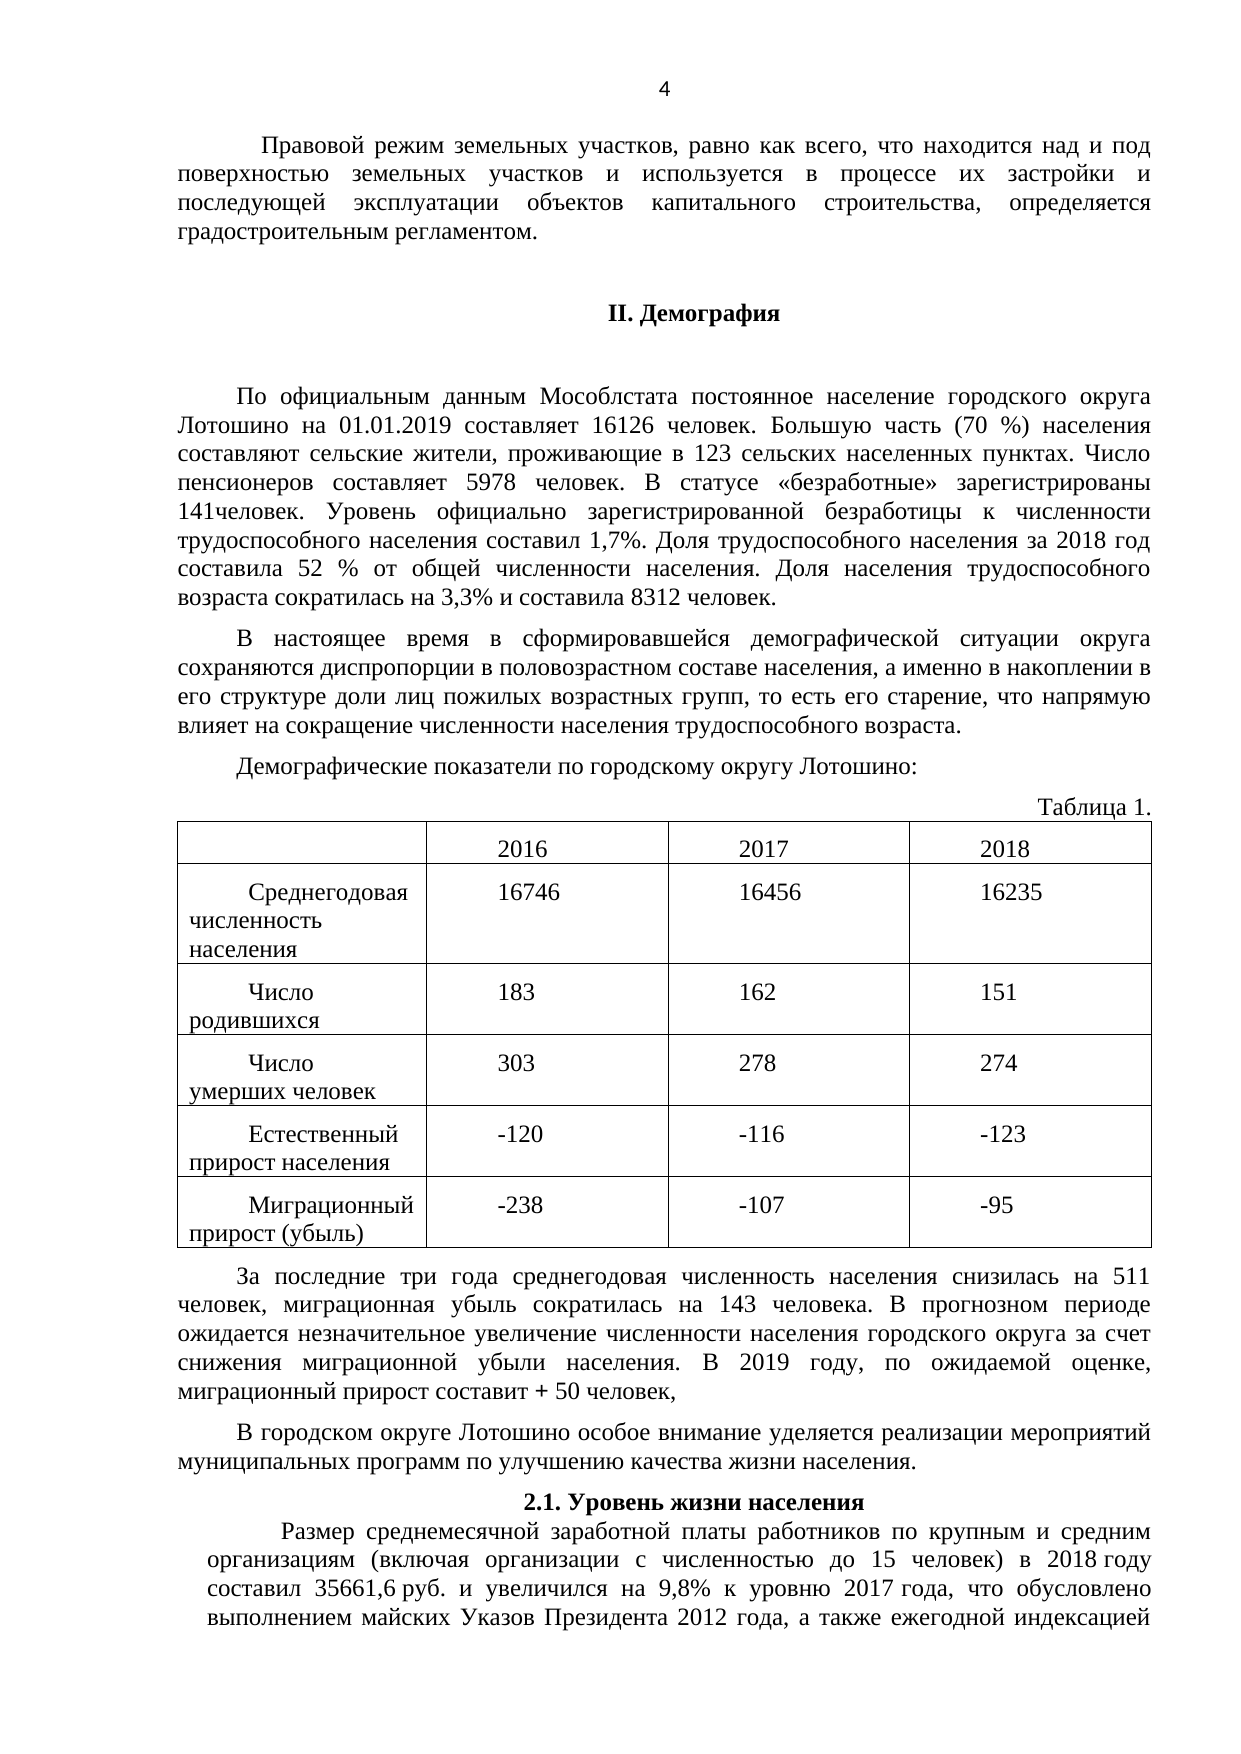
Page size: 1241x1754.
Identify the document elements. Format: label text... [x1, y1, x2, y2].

table_cell Число умерших человек [178, 1035, 426, 1105]
table_header 2016 [427, 822, 668, 863]
text В городском округе Лотошино особое внимание уделяется реализации мероприятий муниципальных программ по улучшению качества жизни населения. [177, 1417, 1152, 1474]
text За последние три года среднегодовая численность населения снизилась на 511 человек, миграционная убыль сократилась на 143 человека. В прогнозном периоде ожидается незначительное увеличение численности населения городского округа за счет снижения миграционной убыли населения. В 2019 году, по ожидаемой оценке, миграционный прирост составит + 50 человек, [177, 1261, 1152, 1404]
table_cell 274 [910, 1035, 1151, 1105]
table_cell Естественный прирост населения [178, 1106, 426, 1176]
table_cell Среднегодовая численность населения [178, 864, 426, 963]
text II. Демография [177, 298, 1152, 327]
table_cell -120 [427, 1106, 668, 1176]
text Таблица 1. [177, 792, 1152, 821]
text По официальным данным Мособлстата постоянное население городского округа Лотошино на 01.01.2019 составляет 16126 человек. Большую часть (70 %) населения составляют сельские жители, проживающие в 123 сельских населенных пунктах. Число пенсионеров составляет 5978 человек. В статусе «безработные» зарегистрированы 141человек. Уровень официально зарегистрированной безработицы к численности трудоспособного населения составил 1,7%. Доля трудоспособного населения за 2018 год составила 52 % от общей численности населения. Доля населения трудоспособного возраста сократилась на 3,3% и составила 8312 человек. [177, 381, 1152, 611]
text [207, 1516, 1152, 1631]
table_cell Число родившихся [178, 964, 426, 1034]
text В настоящее время в сформировавшейся демографической ситуации округа сохраняются диспропорции в половозрастном составе населения, а именно в накоплении в его структуре доли лиц пожилых возрастных групп, то есть его старение, что напрямую влияет на сокращение численности населения трудоспособного возраста. [177, 623, 1152, 738]
text Демографические показатели по городскому округу Лотошино: [177, 751, 1152, 780]
table_cell 16235 [910, 864, 1151, 963]
table_header 2017 [669, 822, 909, 863]
table_cell -107 [669, 1177, 909, 1247]
table_cell 16456 [669, 864, 909, 963]
table_cell 303 [427, 1035, 668, 1105]
text 2.1. Уровень жизни населения [177, 1487, 1152, 1516]
table_cell -238 [427, 1177, 668, 1247]
table_cell Миграционный прирост (убыль) [178, 1177, 426, 1247]
table_cell -123 [910, 1106, 1151, 1176]
table_cell 151 [910, 964, 1151, 1034]
table_cell 162 [669, 964, 909, 1034]
table_cell 183 [427, 964, 668, 1034]
table_cell 278 [669, 1035, 909, 1105]
table_header 2018 [910, 822, 1151, 863]
table_header [178, 822, 426, 863]
table_cell -95 [910, 1177, 1151, 1247]
text Правовой режим земельных участков, равно как всего, что находится над и под поверхностью земельных участков и используется в процессе их застройки и последующей эксплуатации объектов капитального строительства, определяется градостроительным регламентом. [177, 130, 1152, 245]
table_cell -116 [669, 1106, 909, 1176]
table_cell 16746 [427, 864, 668, 963]
